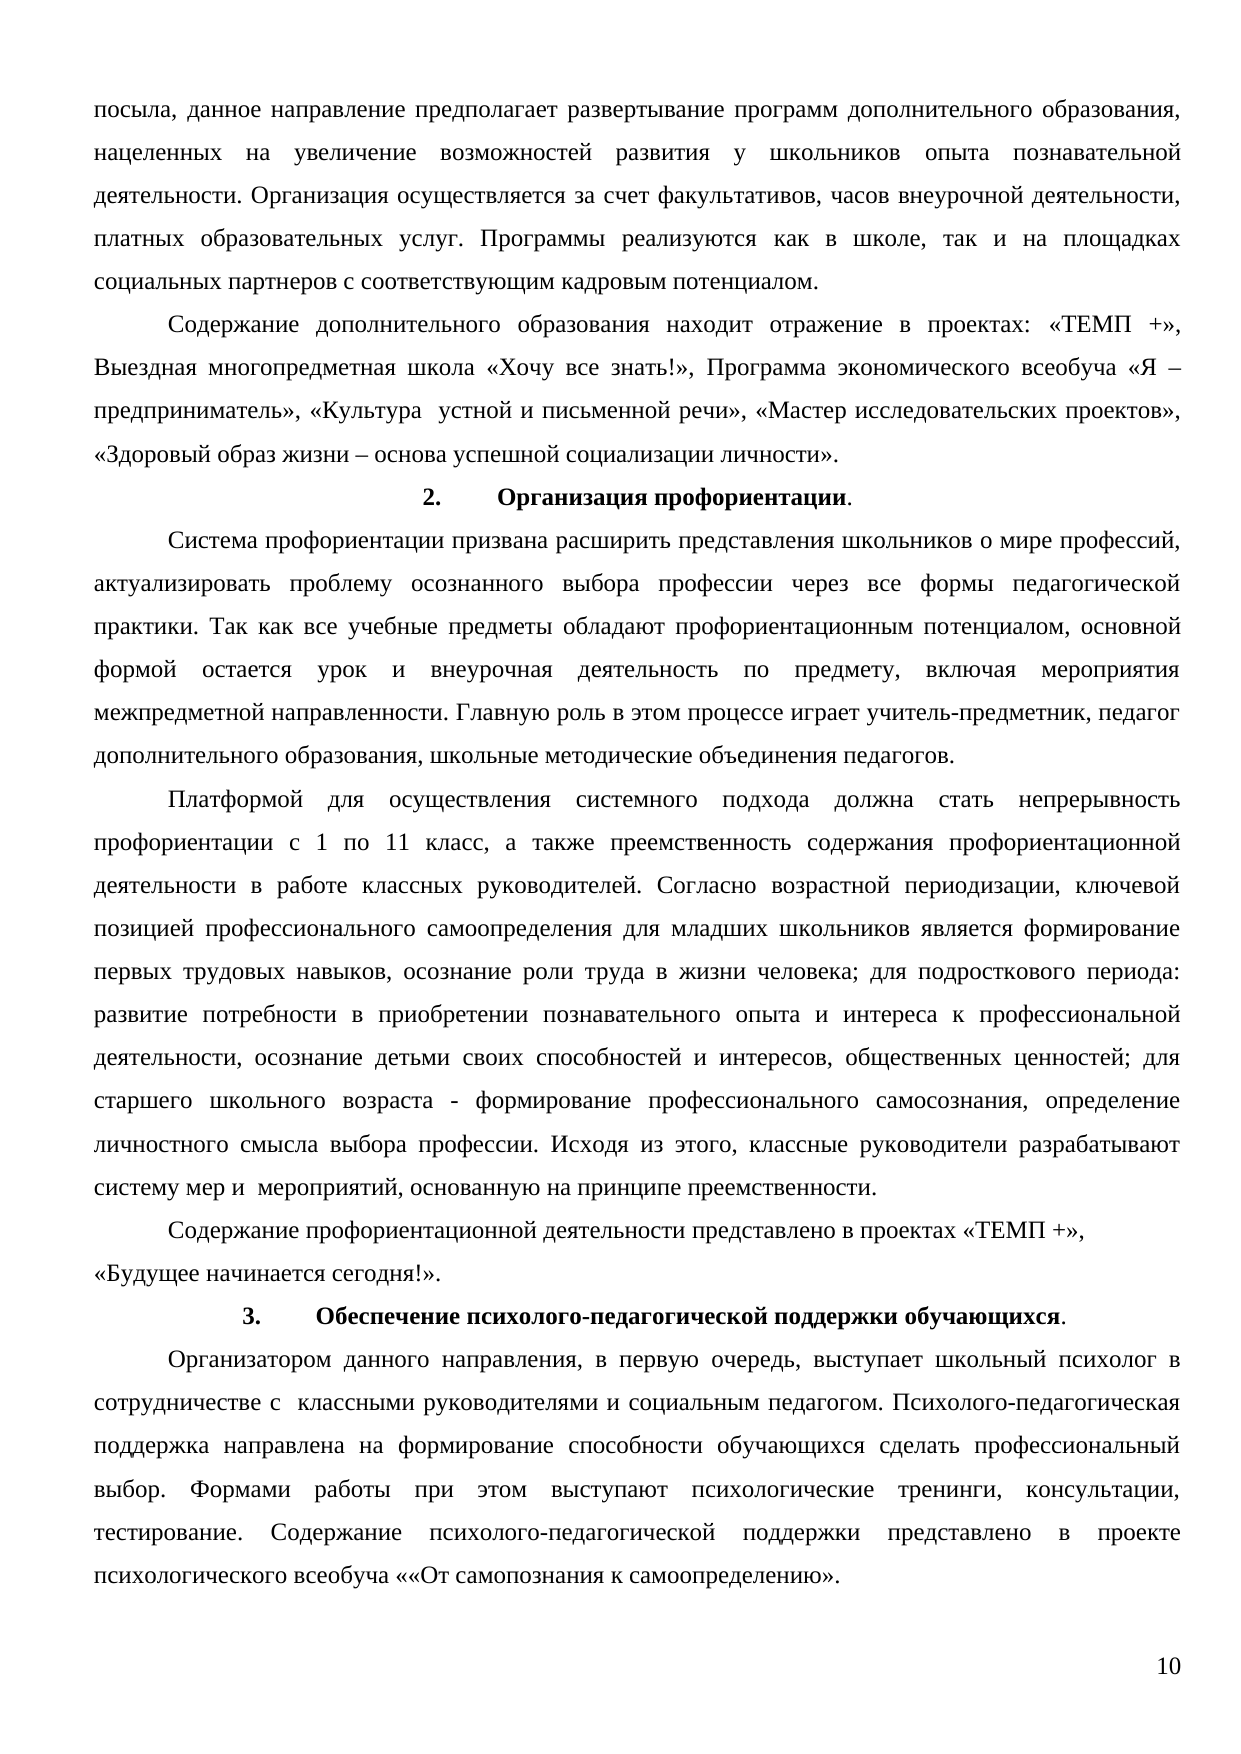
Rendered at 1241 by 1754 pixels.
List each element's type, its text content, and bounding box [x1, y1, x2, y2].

title Содержание дополнительного образования находит отражение в проектах: «ТЕМП +», Выездная многопредметная школа «Хочу все знать!», Программа экономического всеобуча «Я – предприниматель», «Культура устной и письменной речи», «Мастер исследовательских проектов», «Здоровый образ жизни – основа успешной социализации личности». [94, 309, 1181, 467]
list Организация профориентации. [94, 482, 1181, 511]
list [94, 94, 1181, 295]
text Платформой для осуществления системного подхода должна стать непрерывность профориентации с 1 по 11 класс, а также преемственность содержания профориентационной деятельности в работе классных руководителей. Согласно возрастной периодизации, ключевой позицией профессионального самоопределения для младших школьников является формирование первых трудовых навыков, осознание роли труда в жизни человека; для подросткового периода: развитие потребности в приобретении познавательного опыта и интереса к профессиональной деятельности, осознание детьми своих способностей и интересов, общественных ценностей; для старшего школьного возраста - формирование профессионального самосознания, определение личностного смысла выбора профессии. Исходя из этого, классные руководители разрабатывают систему мер и мероприятий, основанную на принципе преемственности. [94, 784, 1181, 1201]
list Обеспечение психолого-педагогической поддержки обучающихся. [168, 1301, 1181, 1330]
title Содержание профориентационной деятельности представлено в проектах «ТЕМП +», «Будущее начинается сегодня!». [94, 1215, 1181, 1287]
text Система профориентации призвана расширить представления школьников о мире профессий, актуализировать проблему осознанного выбора профессии через все формы педагогической практики. Так как все учебные предметы обладают профориентационным потенциалом, основной формой остается урок и внеурочная деятельность по предмету, включая мероприятия межпредметной направленности. Главную роль в этом процессе играет учитель-предметник, педагог дополнительного образования, школьные методические объединения педагогов. [94, 525, 1181, 769]
text Организатором данного направления, в первую очередь, выступает школьный психолог в сотрудничестве с классными руководителями и социальным педагогом. Психолого-педагогическая поддержка направлена на формирование способности обучающихся сделать профессиональный выбор. Формами работы при этом выступают психологические тренинги, консультации, тестирование. Содержание психолого-педагогической поддержки представлено в проекте психологического всеобуча ««От самопознания к самоопределению». [94, 1344, 1181, 1589]
